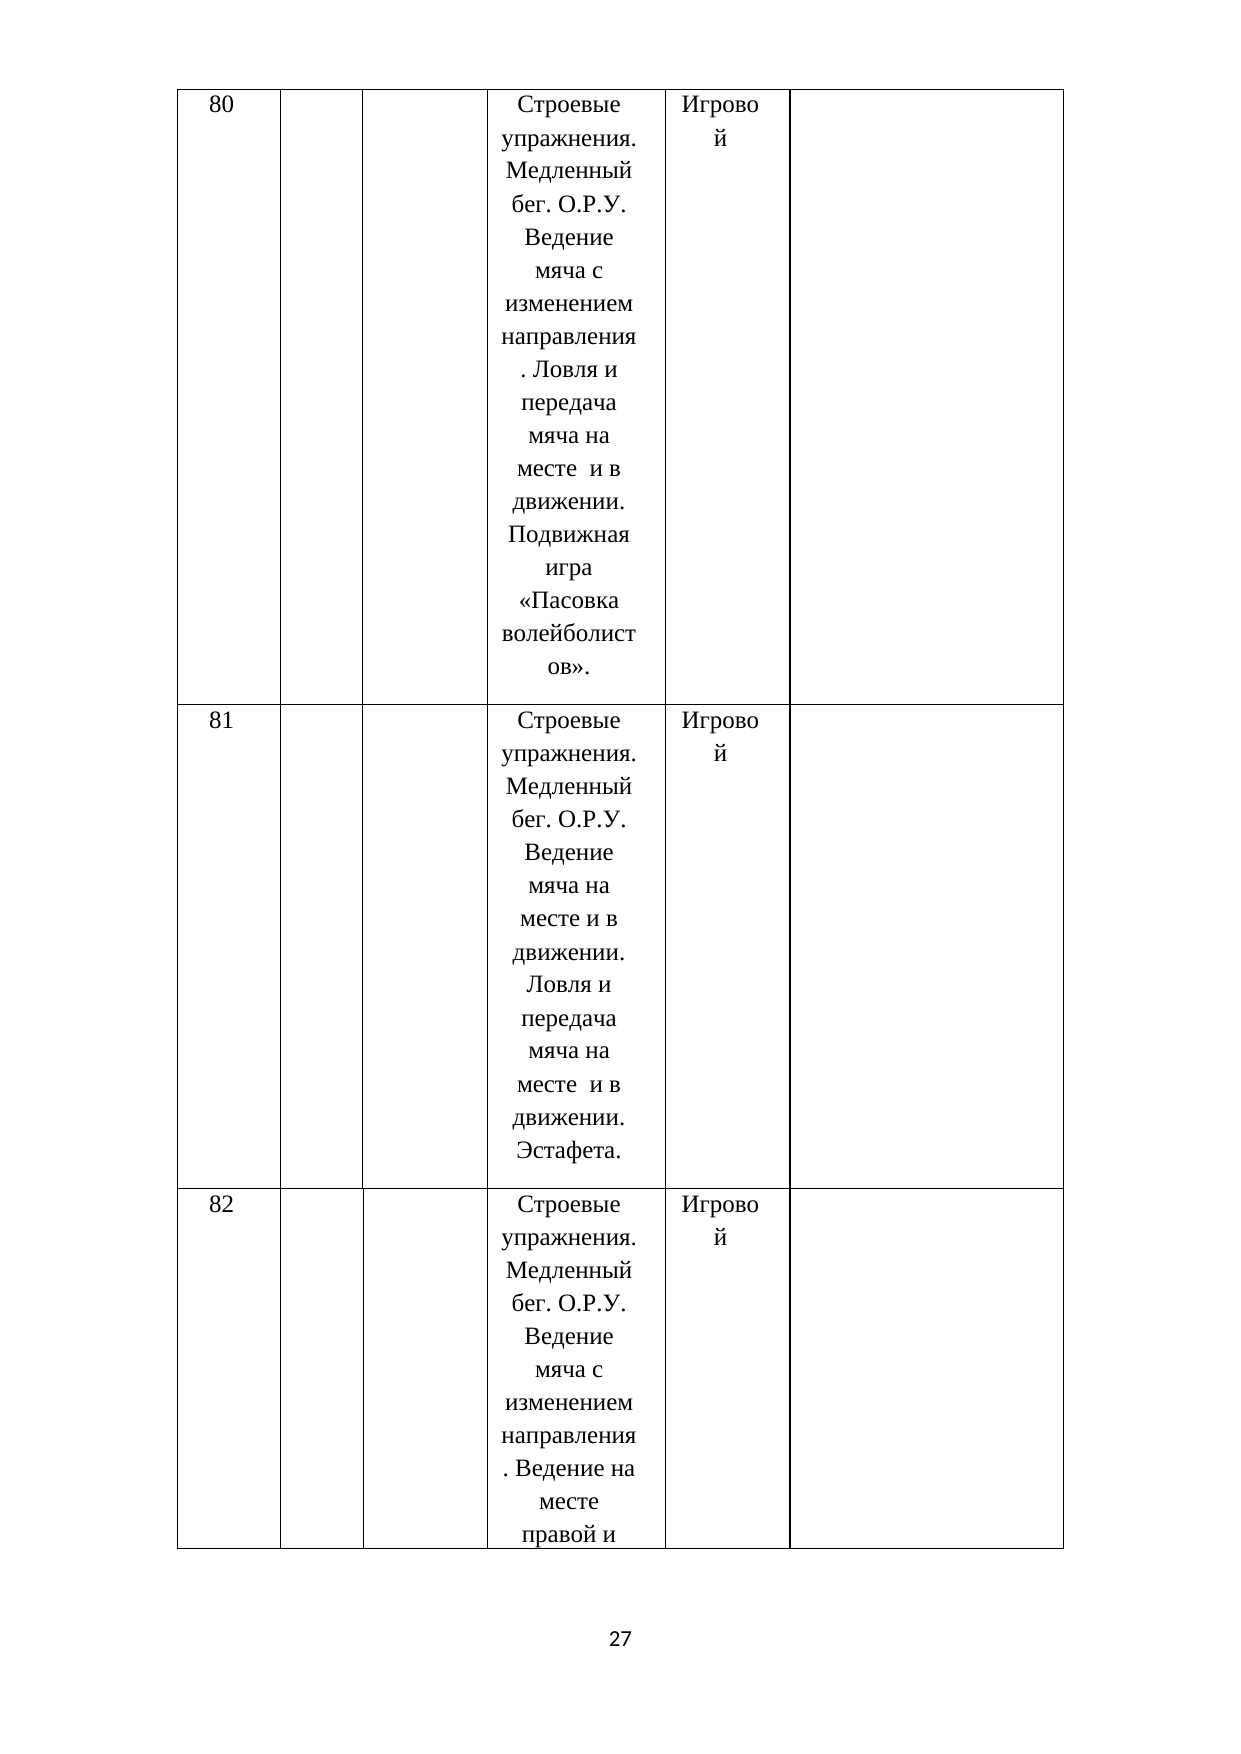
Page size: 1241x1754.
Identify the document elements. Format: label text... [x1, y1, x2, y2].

table_cell Игровой [666, 1189, 789, 1548]
table_cell [791, 1189, 1063, 1548]
table_cell Строевые упражнения. Медленный бег. О.Р.У. Ведение мяча с изменением направления. Ловля и передача мяча на месте и в движении. Подвижная игра «Пасовка волейболистов». [488, 90, 665, 704]
table_cell [363, 90, 487, 704]
table_cell [791, 90, 1063, 704]
table_cell 80 [178, 90, 280, 704]
table_cell [281, 705, 362, 1188]
table_cell [791, 705, 1063, 1188]
table_cell [363, 705, 487, 1188]
table_cell Строевые упражнения. Медленный бег. О.Р.У. Ведение мяча на месте и в движении. Ловля и передача мяча на месте и в движении. Эстафета. [488, 705, 665, 1188]
table_cell 81 [178, 705, 280, 1188]
table_cell Игровой [666, 705, 789, 1188]
table_cell [281, 90, 362, 704]
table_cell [488, 1189, 665, 1548]
table_cell Игровой [666, 90, 789, 704]
table_cell [364, 1189, 487, 1548]
table_cell 82 [178, 1189, 280, 1548]
table_cell [281, 1189, 363, 1548]
